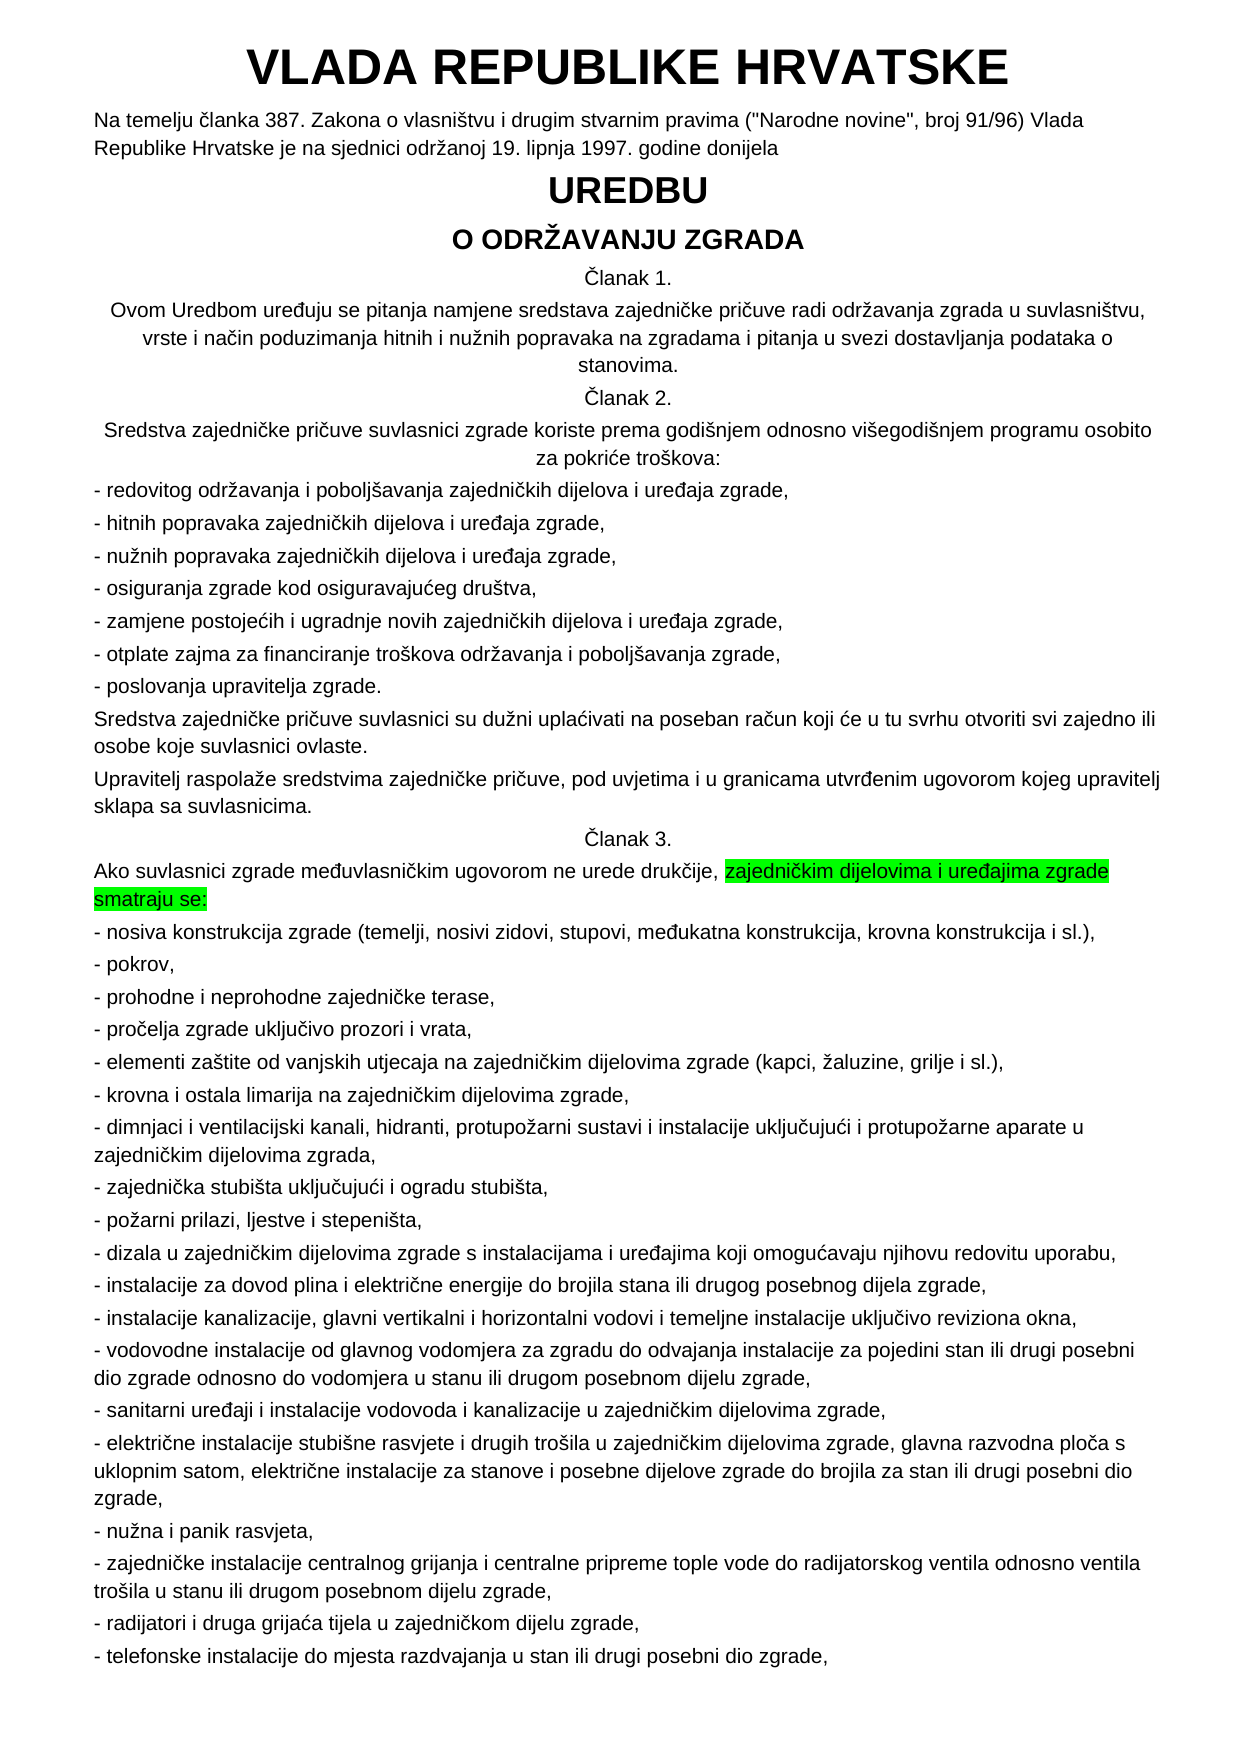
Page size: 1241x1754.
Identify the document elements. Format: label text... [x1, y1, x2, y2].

text - otplate zajma za financiranje troškova održavanja i poboljšavanja zgrade, [94, 641, 1162, 665]
text - dimnjaci i ventilacijski kanali, hidranti, protupožarni sustavi i instalacije uključujući i protupožarne aparate u zajedničkim dijelovima zgrada, [94, 1115, 1162, 1167]
text - telefonske instalacije do mjesta razdvajanja u stan ili drugi posebni dio zgrade, [94, 1644, 1162, 1668]
text VLADA REPUBLIKE HRVATSKE [94, 37, 1162, 95]
text - osiguranja zgrade kod osiguravajućeg društva, [94, 576, 1162, 600]
text - zajednička stubišta uključujući i ogradu stubišta, [94, 1175, 1162, 1199]
text - pokrov, [94, 952, 1162, 976]
text - prohodne i neprohodne zajedničke terase, [94, 985, 1162, 1009]
text - zajedničke instalacije centralnog grijanja i centralne pripreme tople vode do radijatorskog ventila odnosno ventila trošila u stanu ili drugom posebnom dijelu zgrade, [94, 1551, 1162, 1603]
text UREDBU [94, 168, 1162, 212]
text - nosiva konstrukcija zgrade (temelji, nosivi zidovi, stupovi, međukatna konstrukcija, krovna konstrukcija i sl.), [94, 919, 1162, 943]
text - poslovanja upravitelja zgrade. [94, 674, 1162, 698]
text Upravitelj raspolaže sredstvima zajedničke pričuve, pod uvjetima i u granicama utvrđenim ugovorom kojeg upravitelj sklapa sa suvlasnicima. [94, 767, 1162, 818]
text - zamjene postojećih i ugradnje novih zajedničkih dijelova i uređaja zgrade, [94, 609, 1162, 633]
text Sredstva zajedničke pričuve suvlasnici su dužni uplaćivati na poseban račun koji će u tu svrhu otvoriti svi zajedno ili osobe koje suvlasnici ovlaste. [94, 707, 1162, 758]
text - radijatori i druga grijaća tijela u zajedničkom dijelu zgrade, [94, 1611, 1162, 1635]
text Ovom Uredbom uređuju se pitanja namjene sredstava zajedničke pričuve radi održavanja zgrada u suvlasništvu, vrste i način poduzimanja hitnih i nužnih popravaka na zgradama i pitanja u svezi dostavljanja podataka o stanovima. [94, 298, 1162, 377]
text - redovitog održavanja i poboljšavanja zajedničkih dijelova i uređaja zgrade, [94, 478, 1162, 502]
text O ODRŽAVANJU ZGRADA [94, 223, 1162, 256]
text - elementi zaštite od vanjskih utjecaja na zajedničkim dijelovima zgrade (kapci, žaluzine, grilje i sl.), [94, 1050, 1162, 1074]
text - dizala u zajedničkim dijelovima zgrade s instalacijama i uređajima koji omogućavaju njihovu redovitu uporabu, [94, 1240, 1162, 1264]
text Članak 3. [94, 827, 1162, 851]
text - požarni prilazi, ljestve i stepeništa, [94, 1208, 1162, 1232]
text Ako suvlasnici zgrade međuvlasničkim ugovorom ne urede drukčije, zajedničkim dijelovima i uređajima zgrade smatraju se: [94, 859, 1162, 911]
text Članak 1. [94, 265, 1162, 289]
text - sanitarni uređaji i instalacije vodovoda i kanalizacije u zajedničkim dijelovima zgrade, [94, 1398, 1162, 1422]
text Na temelju članka 387. Zakona o vlasništvu i drugim stvarnim pravima ("Narodne novine", broj 91/96) Vlada Republike Hrvatske je na sjednici održanoj 19. lipnja 1997. godine donijela [94, 108, 1162, 160]
text Sredstva zajedničke pričuve suvlasnici zgrade koriste prema godišnjem odnosno višegodišnjem programu osobito za pokriće troškova: [94, 418, 1162, 470]
text - hitnih popravaka zajedničkih dijelova i uređaja zgrade, [94, 511, 1162, 535]
text - električne instalacije stubišne rasvjete i drugih trošila u zajedničkim dijelovima zgrade, glavna razvodna ploča s uklopnim satom, električne instalacije za stanove i posebne dijelove zgrade do brojila za stan ili drugi posebni dio zgrade, [94, 1431, 1162, 1510]
text - pročelja zgrade uključivo prozori i vrata, [94, 1017, 1162, 1041]
text - instalacije kanalizacije, glavni vertikalni i horizontalni vodovi i temeljne instalacije uključivo reviziona okna, [94, 1306, 1162, 1329]
text - krovna i ostala limarija na zajedničkim dijelovima zgrade, [94, 1082, 1162, 1106]
text Članak 2. [94, 386, 1162, 409]
text - vodovodne instalacije od glavnog vodomjera za zgradu do odvajanja instalacije za pojedini stan ili drugi posebni dio zgrade odnosno do vodomjera u stanu ili drugom posebnom dijelu zgrade, [94, 1338, 1162, 1390]
text - nužna i panik rasvjeta, [94, 1518, 1162, 1542]
text - nužnih popravaka zajedničkih dijelova i uređaja zgrade, [94, 543, 1162, 567]
text - instalacije za dovod plina i električne energije do brojila stana ili drugog posebnog dijela zgrade, [94, 1273, 1162, 1297]
